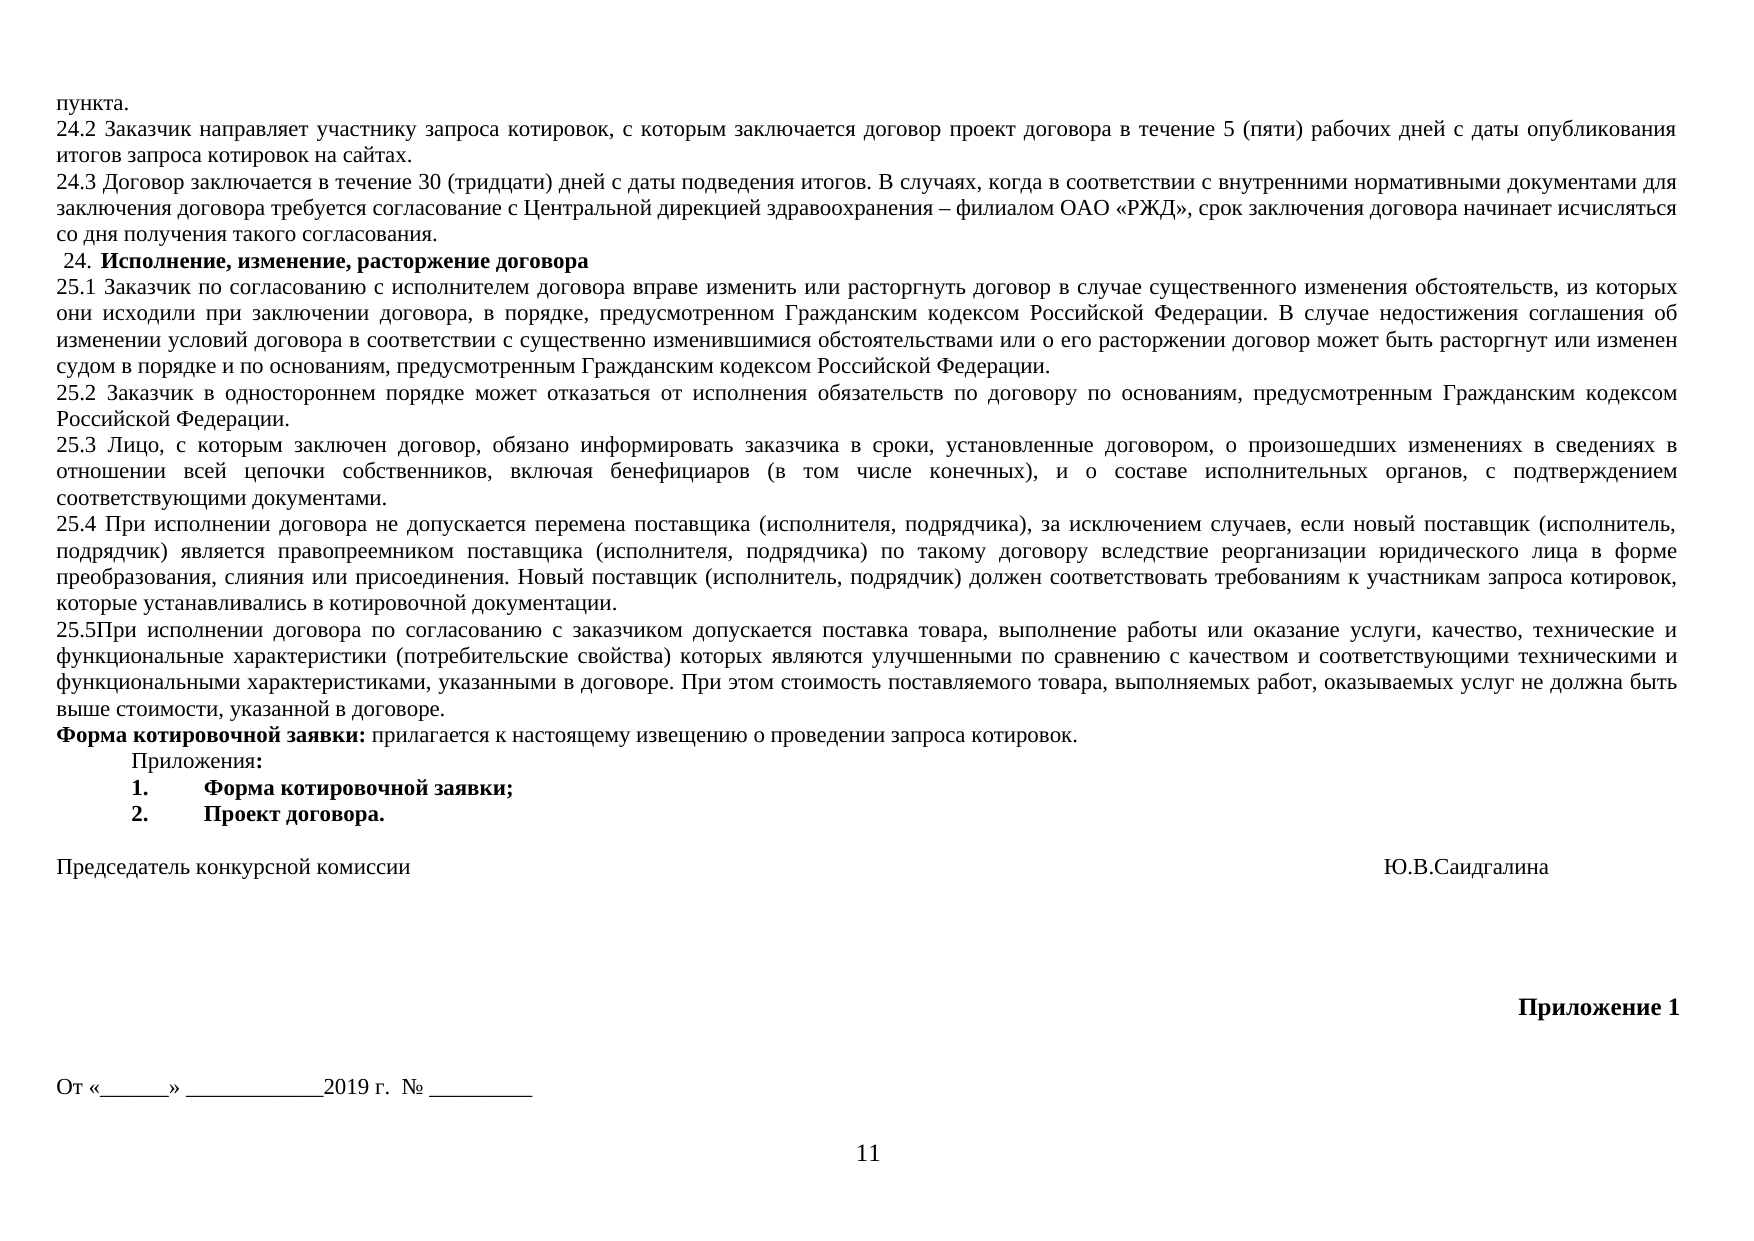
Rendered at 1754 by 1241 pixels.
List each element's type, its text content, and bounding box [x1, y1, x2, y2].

list Исполнение, изменение, расторжение договора [63, 247, 1680, 273]
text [56, 89, 1680, 115]
text Приложения: [56, 747, 1680, 774]
text 24.3 Договор заключается в течение 30 (тридцати) дней с даты подведения итогов. В случаях, когда в соответствии с внутренними нормативными документами для заключения договора требуется согласование с Центральной дирекцией здравоохранения – филиалом ОАО «РЖД», срок заключения договора начинает исчисляться со дня получения такого согласования. [56, 168, 1680, 247]
text 25.1 Заказчик по согласованию с исполнителем договора вправе изменить или расторгнуть договор в случае существенного изменения обстоятельств, из которых они исходили при заключении договора, в порядке, предусмотренном Гражданским кодексом Российской Федерации. В случае недостижения соглашения об изменении условий договора в соответствии с существенно изменившимися обстоятельствами или о его расторжении договор может быть расторгнут или изменен судом в порядке и по основаниям, предусмотренным Гражданским кодексом Российской Федерации. [56, 273, 1680, 378]
text 25.5При исполнении договора по согласованию с заказчиком допускается поставка товара, выполнение работы или оказание услуги, качество, технические и функциональные характеристики (потребительские свойства) которых являются улучшенными по сравнению с качеством и соответствующими техническими и функциональными характеристиками, указанными в договоре. При этом стоимость поставляемого товара, выполняемых работ, оказываемых услуг не должна быть выше стоимости, указанной в договоре. [56, 616, 1680, 721]
list Проект договора. [56, 800, 1680, 827]
text Форма котировочной заявки: прилагается к настоящему извещению о проведении запроса котировок. [56, 721, 1680, 747]
text 24.2 Заказчик направляет участнику запроса котировок, с которым заключается договор проект договора в течение 5 (пяти) рабочих дней с даты опубликования итогов запроса котировок на сайтах. [56, 115, 1680, 168]
text Председатель конкурсной комиссии Ю.В.Саидгалина [56, 853, 1680, 879]
text 25.2 Заказчик в одностороннем порядке может отказаться от исполнения обязательств по договору по основаниям, предусмотренным Гражданским кодексом Российской Федерации. [56, 378, 1680, 431]
text 25.3 Лицо, с которым заключен договор, обязано информировать заказчика в сроки, установленные договором, о произошедших изменениях в сведениях в отношении всей цепочки собственников, включая бенефициаров (в том числе конечных), и о составе исполнительных органов, с подтверждением соответствующими документами. [56, 431, 1680, 510]
text От «______» ____________2019 г. № _________ [56, 1073, 1680, 1100]
text 25.4 При исполнении договора не допускается перемена поставщика (исполнителя, подрядчика), за исключением случаев, если новый поставщик (исполнитель, подрядчик) является правопреемником поставщика (исполнителя, подрядчика) по такому договору вследствие реорганизации юридического лица в форме преобразования, слияния или присоединения. Новый поставщик (исполнитель, подрядчик) должен соответствовать требованиям к участникам запроса котировок, которые устанавливались в котировочной документации. [56, 510, 1680, 616]
list Форма котировочной заявки; [56, 774, 1680, 800]
text Приложение 1 [56, 992, 1680, 1021]
